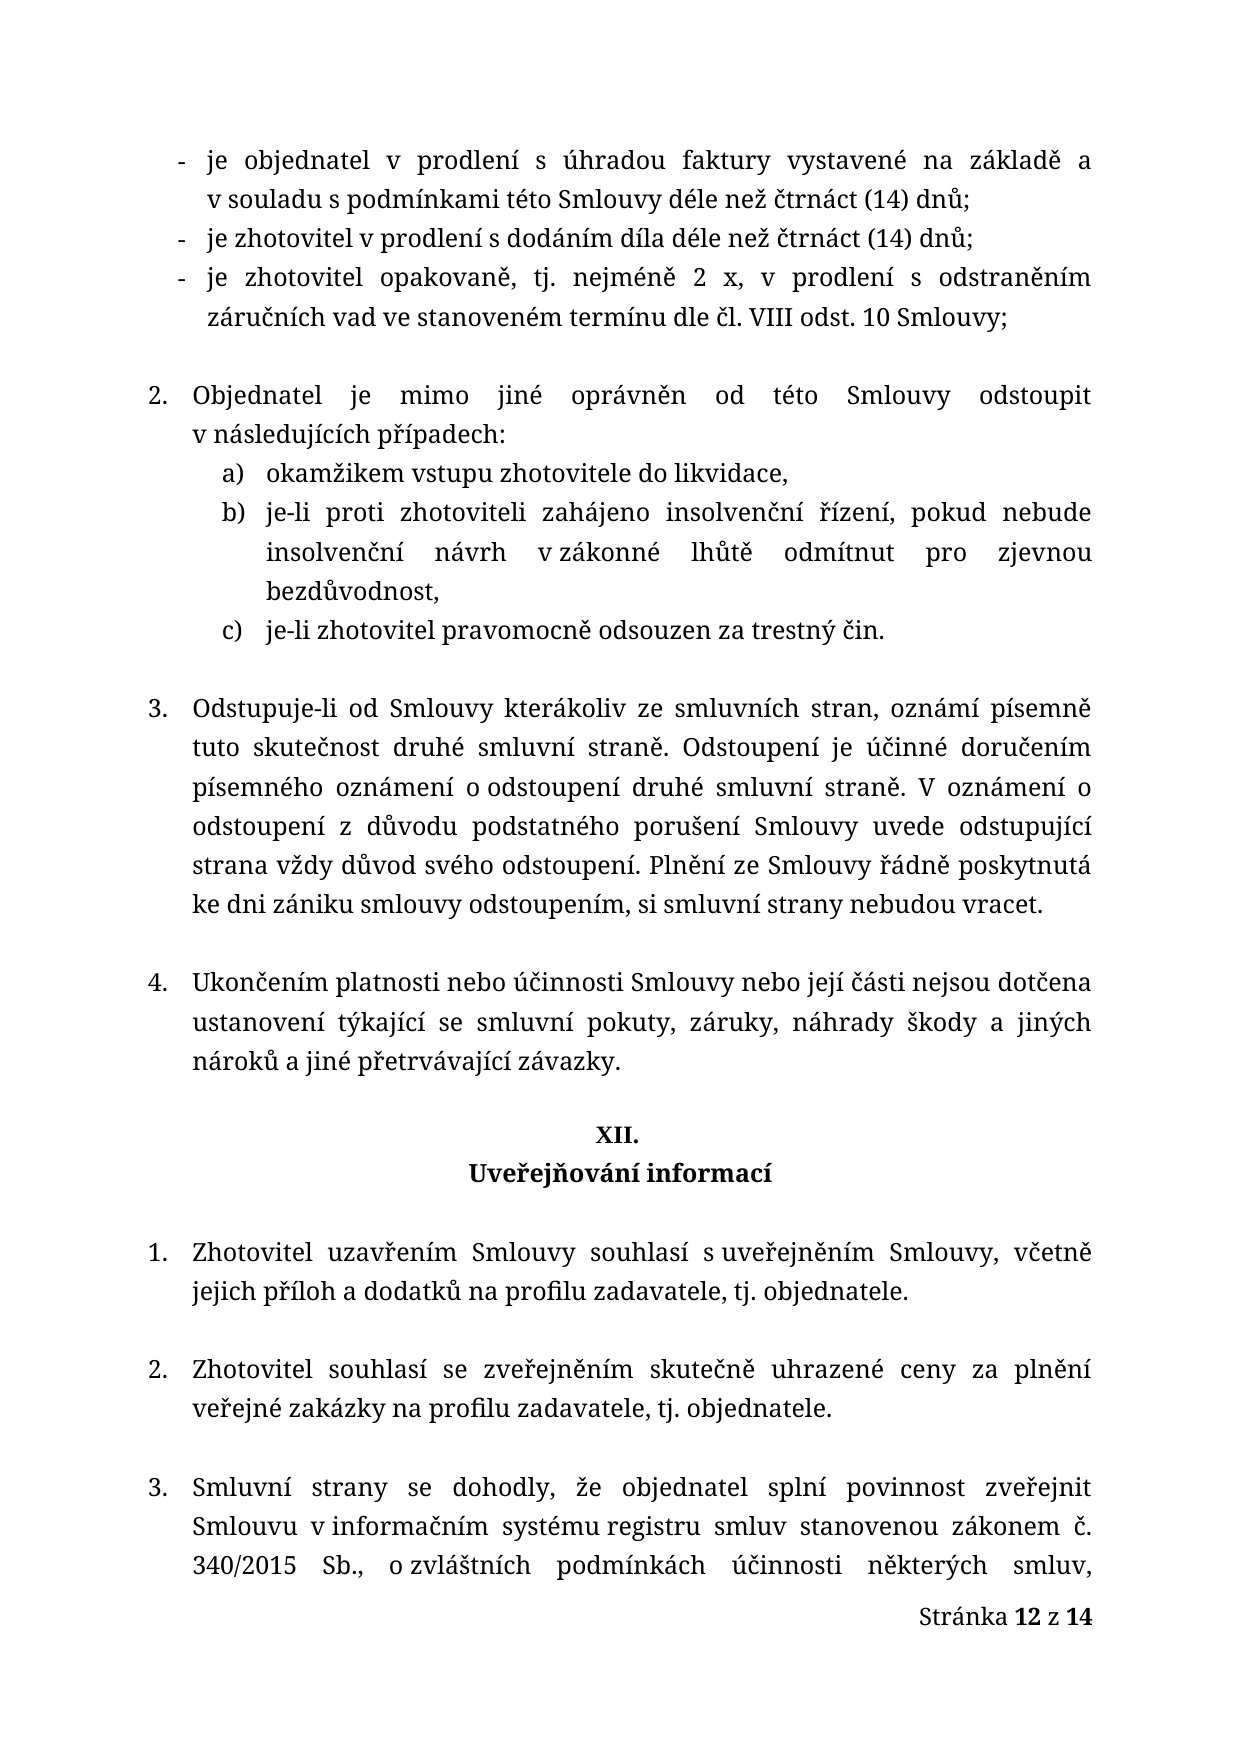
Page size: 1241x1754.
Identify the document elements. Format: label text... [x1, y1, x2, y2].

list Ukončením platnosti nebo účinnosti Smlouvy nebo její části nejsou dotčena ustanovení týkající se smluvní pokuty, záruky, náhrady škody a jiných nároků a jiné přetrvávající závazky. [148, 965, 1092, 1077]
text c) je-li zhotovitel pravomocně odsouzen za trestný čin. [222, 613, 1092, 647]
list okamžikem vstupu zhotovitele do likvidace, [222, 456, 1092, 490]
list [148, 1469, 1092, 1582]
list je objednatel v prodlení s úhradou faktury vystavené na základě a v souladu s podmínkami této Smlouvy déle než čtrnáct (14) dnů; [177, 143, 1092, 216]
list je zhotovitel v prodlení s dodáním díla déle než čtrnáct (14) dnů; [177, 221, 1092, 255]
list Zhotovitel uzavřením Smlouvy souhlasí s uveřejněním Smlouvy, včetně jejich příloh a dodatků na profilu zadavatele, tj. objednatele. [148, 1234, 1092, 1307]
text Uveřejňování informací [148, 1156, 1092, 1190]
list Objednatel je mimo jiné oprávněn od této Smlouvy odstoupit v následujících případech: [148, 378, 1092, 451]
text b) je-li proti zhotoviteli zahájeno insolvenční řízení, pokud nebude insolvenční návrh v zákonné lhůtě odmítnut pro zjevnou bezdůvodnost, [222, 495, 1092, 607]
list Zhotovitel souhlasí se zveřejněním skutečně uhrazené ceny za plnění veřejné zakázky na profilu zadavatele, tj. objednatele. [148, 1352, 1092, 1425]
list Odstupuje-li od Smlouvy kterákoliv ze smluvních stran, oznámí písemně tuto skutečnost druhé smluvní straně. Odstoupení je účinné doručením písemného oznámení o odstoupení druhé smluvní straně. V oznámení o odstoupení z důvodu podstatného porušení Smlouvy uvede odstupující strana vždy důvod svého odstoupení. Plnění ze Smlouvy řádně poskytnutá ke dni zániku smlouvy odstoupením, si smluvní strany nebudou vracet. [148, 691, 1092, 921]
list je zhotovitel opakovaně, tj. nejméně 2 x, v prodlení s odstraněním záručních vad ve stanoveném termínu dle čl. VIII odst. 10 Smlouvy; [177, 260, 1092, 333]
